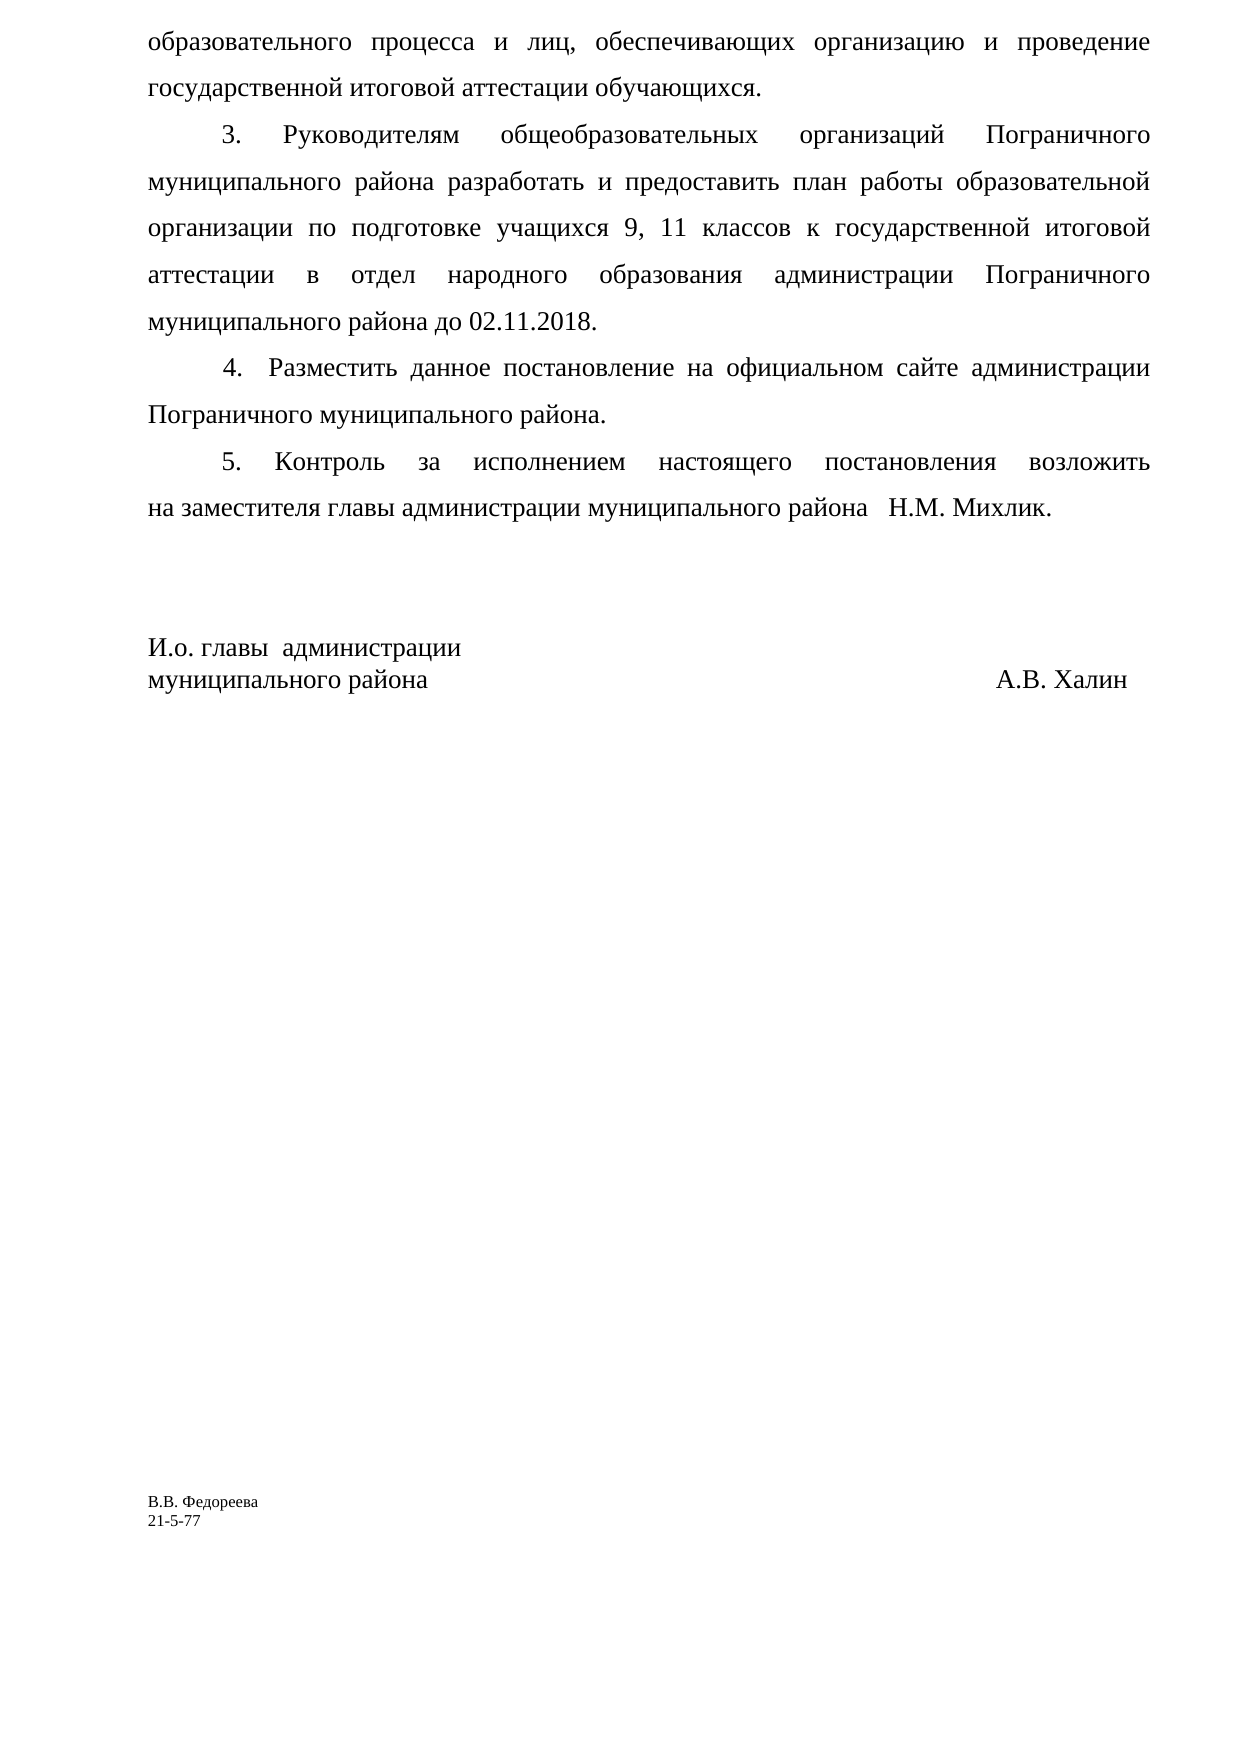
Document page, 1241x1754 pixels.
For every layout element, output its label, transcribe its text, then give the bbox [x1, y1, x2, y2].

text 4. Разместить данное постановление на официальном сайте администрации Пограничного муниципального района. [148, 351, 1152, 429]
text И.о. главы администрации [148, 632, 1152, 663]
text муниципального района А.В. Халин [148, 663, 1152, 694]
text 5. Контроль за исполнением настоящего постановления возложить на заместителя главы администрации муниципального района Н.М. Михлик. [148, 445, 1152, 523]
text 21-5-77 [148, 1511, 1152, 1530]
text В.В. Федореева [148, 1492, 1152, 1511]
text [148, 25, 1152, 103]
text 3. Руководителям общеобразовательных организаций Пограничного муниципального района разработать и предоставить план работы образовательной организации по подготовке учащихся 9, 11 классов к государственной итоговой аттестации в отдел народного образования администрации Пограничного муниципального района до 02.11.2018. [148, 118, 1152, 336]
